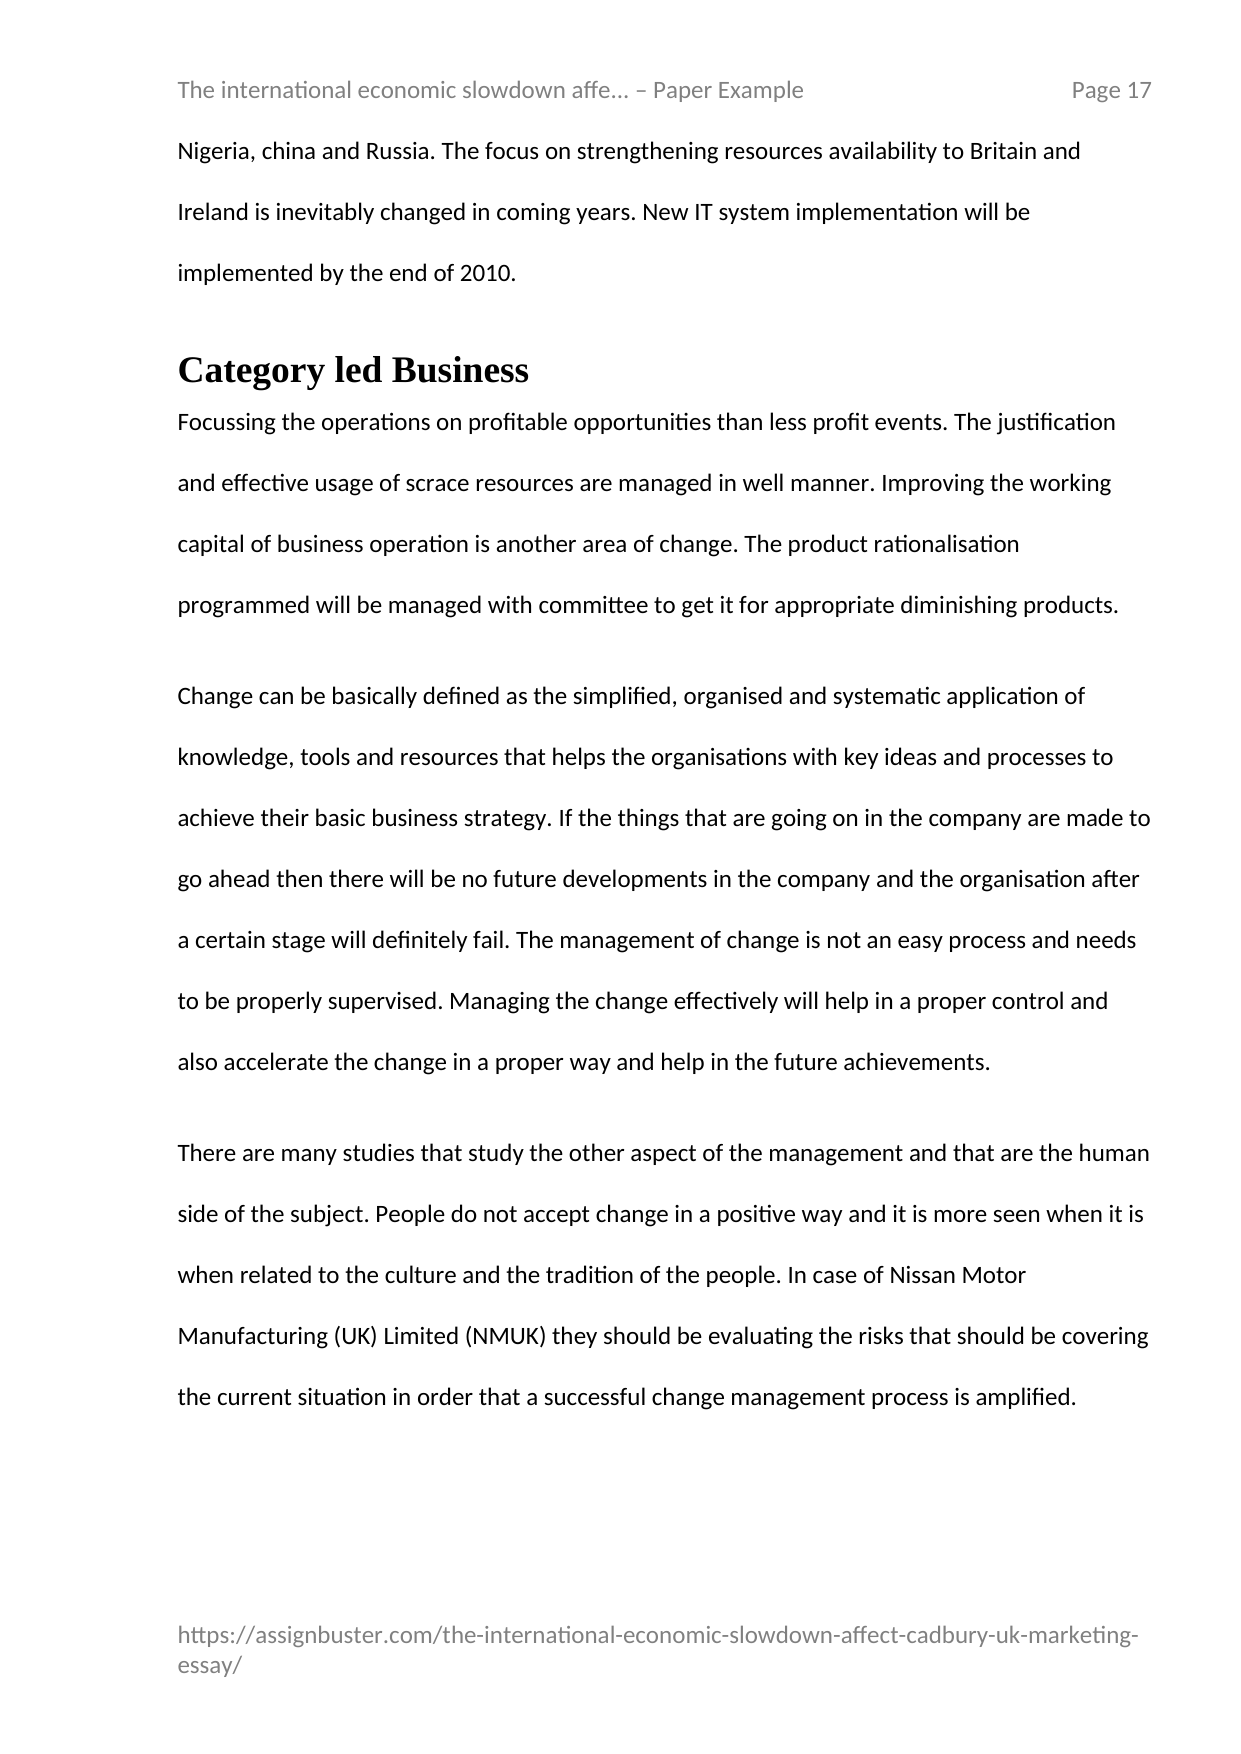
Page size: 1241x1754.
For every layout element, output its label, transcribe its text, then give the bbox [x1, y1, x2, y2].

subtitle Category led Business [177, 347, 1152, 391]
text There are many studies that study the other aspect of the management and that are the human side of the subject. People do not accept change in a positive way and it is more seen when it is when related to the culture and the tradition of the people. In case of Nissan Motor Manufacturing (UK) Limited (NMUK) they should be evaluating the risks that should be covering the current situation in order that a successful change management process is amplified. [177, 1137, 1152, 1412]
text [177, 135, 1152, 287]
text Change can be basically defined as the simplified, organised and systematic application of knowledge, tools and resources that helps the organisations with key ideas and processes to achieve their basic business strategy. If the things that are going on in the company are made to go ahead then there will be no future developments in the company and the organisation after a certain stage will definitely fail. The management of change is not an easy process and needs to be properly supervised. Managing the change effectively will help in a proper control and also accelerate the change in a proper way and help in the future achievements. [177, 680, 1152, 1077]
text Focussing the operations on profitable opportunities than less profit events. The justification and effective usage of scrace resources are managed in well manner. Improving the working capital of business operation is another area of change. The product rationalisation programmed will be managed with committee to get it for appropriate diminishing products. [177, 406, 1152, 620]
